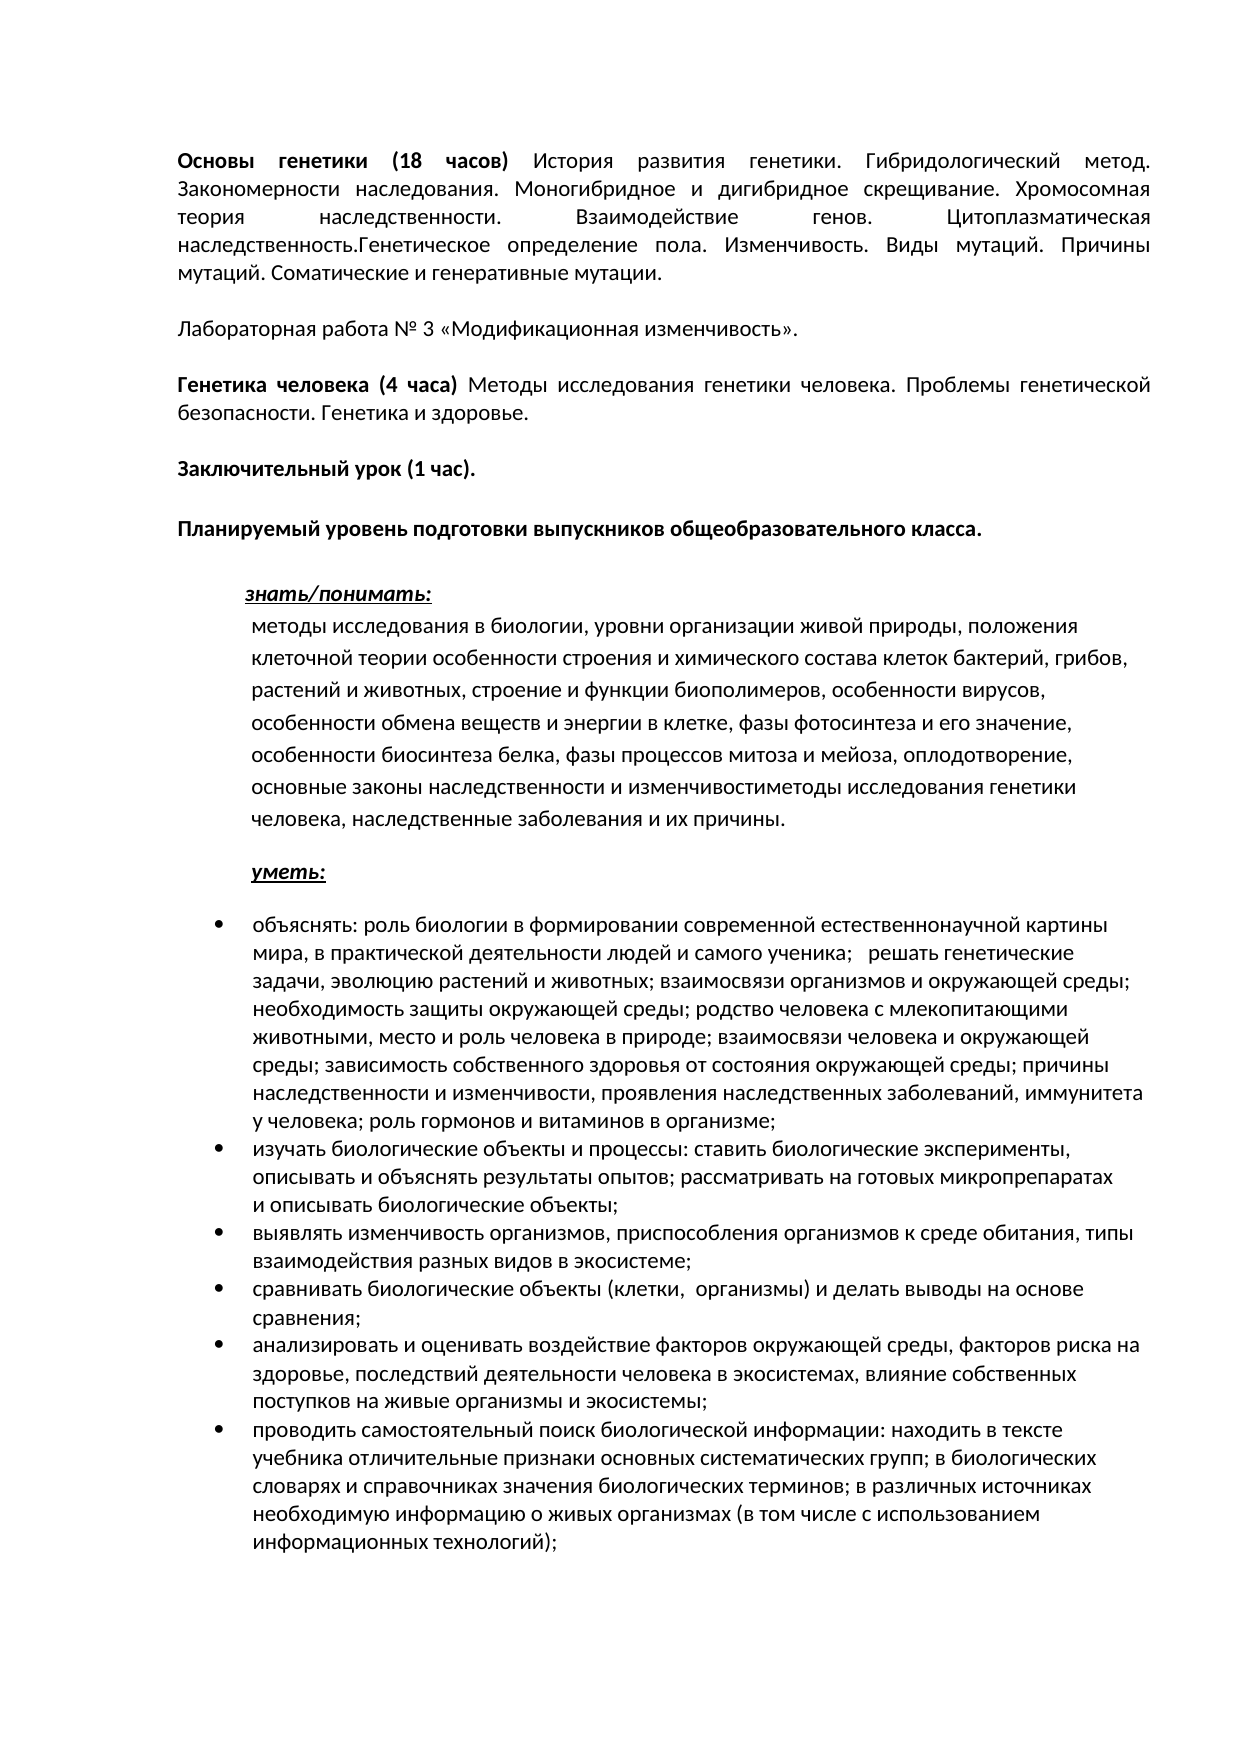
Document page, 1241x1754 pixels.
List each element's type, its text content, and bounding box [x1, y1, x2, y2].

text Планируемый уровень подготовки выпускников общеобразовательного класса. [177, 514, 1152, 543]
list сравнивать биологические объекты (клетки, организмы) и делать выводы на основе сравнения; [215, 1274, 1152, 1331]
text знать/понимать: [177, 579, 1167, 607]
text Заключительный урок (1 час). [177, 454, 1152, 482]
text Генетика человека (4 часа) Методы исследования генетики человека. Проблемы генетической безопасности. Генетика и здоровье. [177, 370, 1152, 426]
text Лабораторная работа № 3 «Модификационная изменчивость». [177, 314, 1152, 342]
text Основы генетики (18 часов) История развития генетики. Гибридологический метод. Закономерности наследования. Моногибридное и дигибридное скрещивание. Хромосомная теория наследственности. Взаимодействие генов. Цитоплазматическая наследственность.Генетическое определение пола. Изменчивость. Виды мутаций. Причины мутаций. Соматические и генеративные мутации. [177, 146, 1152, 286]
list объяснять: роль биологии в формировании современной естественнонаучной картины мира, в практической деятельности людей и самого ученика; решать генетические задачи, эволюцию растений и животных; взаимосвязи организмов и окружающей среды; необходимость защиты окружающей среды; родство человека с млекопитающими животными, место и роль человека в природе; взаимосвязи человека и окружающей среды; зависимость собственного здоровья от состояния окружающей среды; причины наследственности и изменчивости, проявления наследственных заболеваний, иммунитета у человека; роль гормонов и витаминов в организме; [215, 910, 1152, 1134]
list выявлять изменчивость организмов, приспособления организмов к среде обитания, типы взаимодействия разных видов в экосистеме; [215, 1218, 1152, 1274]
list проводить самостоятельный поиск биологической информации: находить в тексте учебника отличительные признаки основных систематических групп; в биологических словарях и справочниках значения биологических терминов; в различных источниках необходимую информацию о живых организмах (в том числе с использованием информационных технологий); [215, 1415, 1152, 1555]
list анализировать и оценивать воздействие факторов окружающей среды, факторов риска на здоровье, последствий деятельности человека в экосистемах, влияние собственных поступков на живые организмы и экосистемы; [215, 1331, 1152, 1415]
text уметь: [251, 857, 1152, 885]
list изучать биологические объекты и процессы: ставить биологические эксперименты, описывать и объяснять результаты опытов; рассматривать на готовых микропрепаратах и описывать биологические объекты; [215, 1134, 1152, 1218]
text методы исследования в биологии, уровни организации живой природы, положения клеточной теории особенности строения и химического состава клеток бактерий, грибов, растений и животных, строение и функции биополимеров, особенности вирусов, особенности обмена веществ и энергии в клетке, фазы фотосинтеза и его значение, особенности биосинтеза белка, фазы процессов митоза и мейоза, оплодотворение, основные законы наследственности и изменчивостиметоды исследования генетики человека, наследственные заболевания и их причины. [251, 611, 1152, 832]
